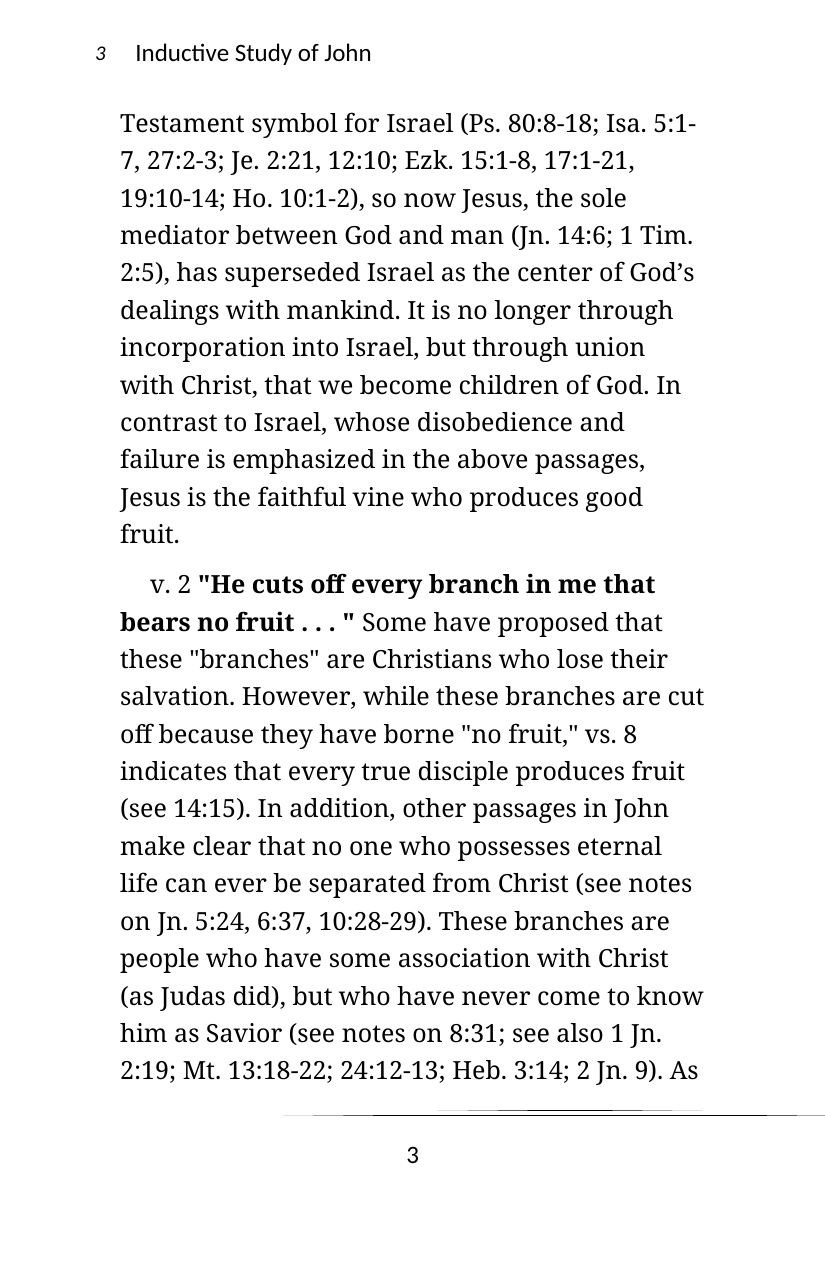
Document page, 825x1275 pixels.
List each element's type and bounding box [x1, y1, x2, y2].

text [120, 106, 705, 551]
text [120, 567, 705, 1087]
